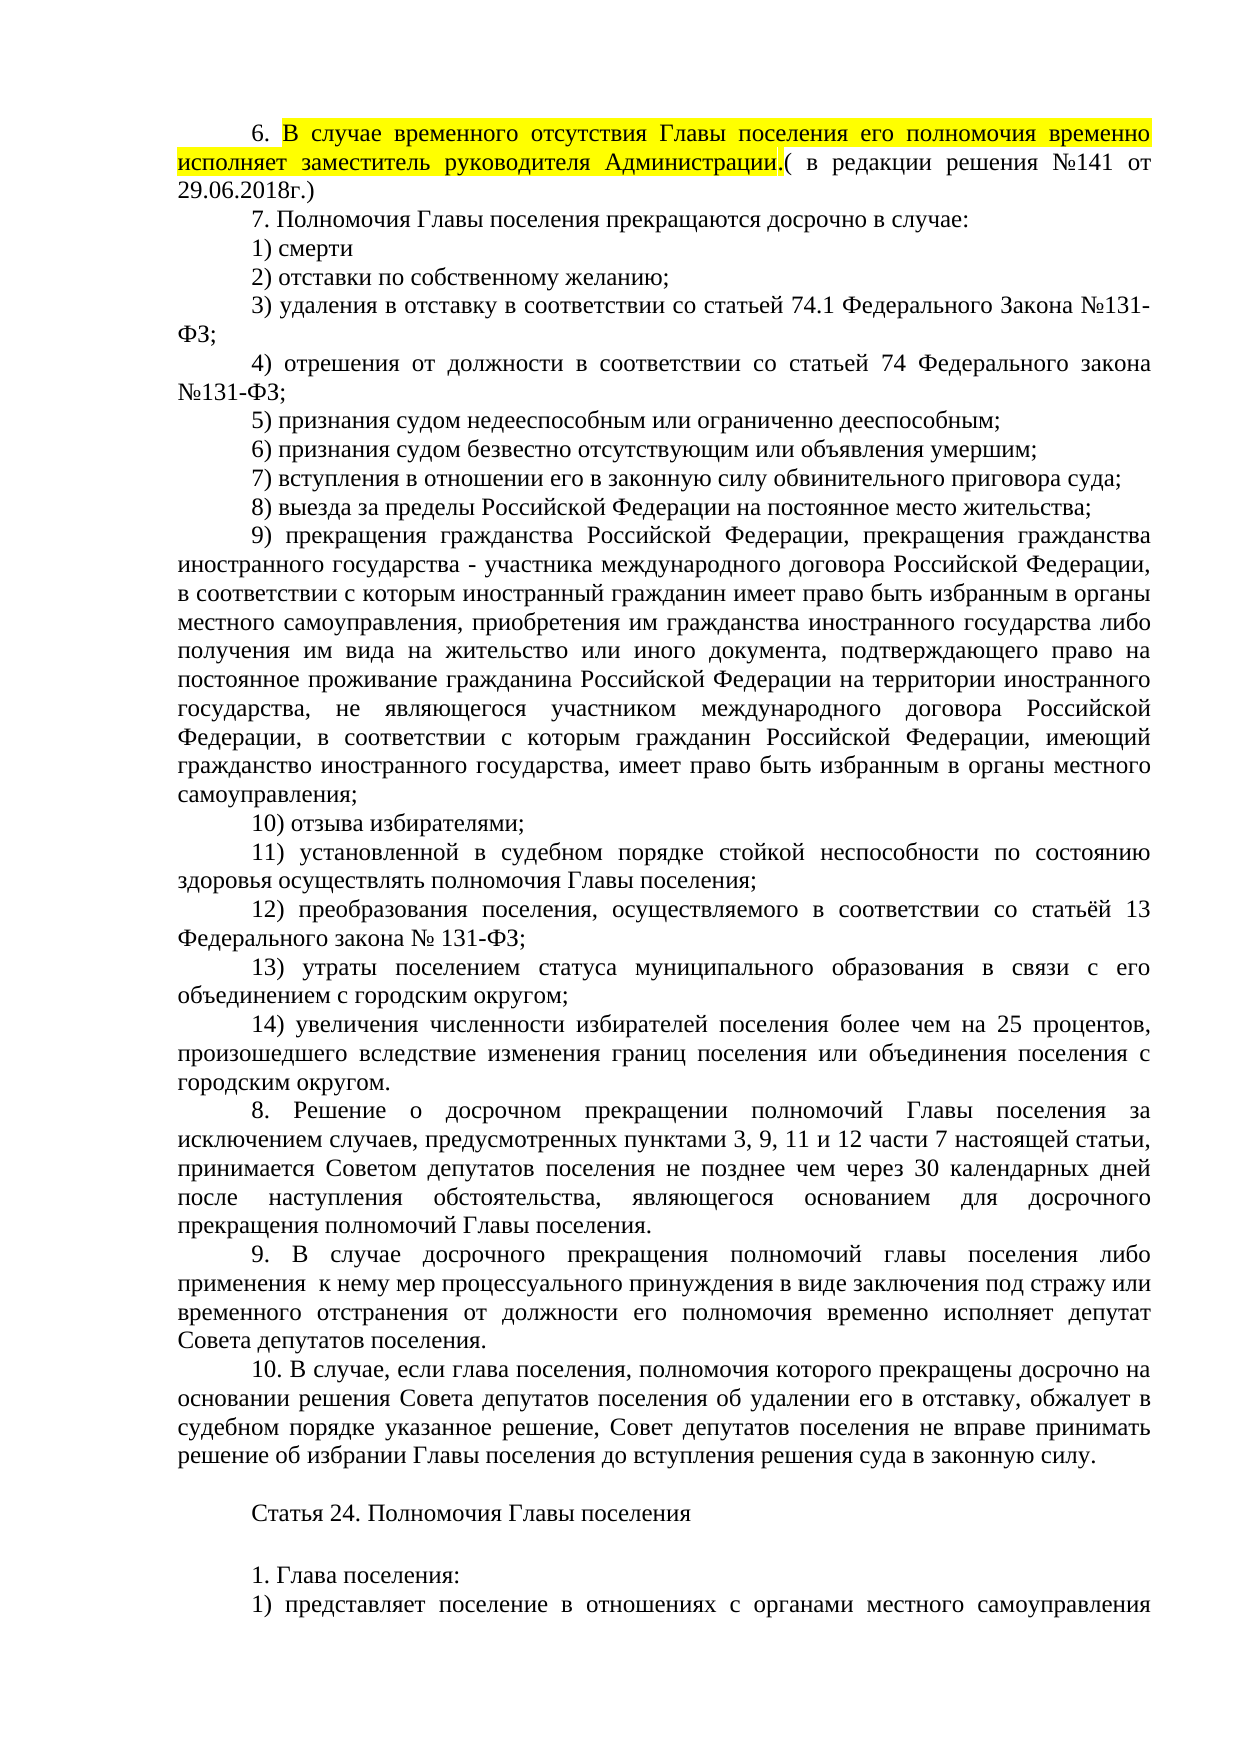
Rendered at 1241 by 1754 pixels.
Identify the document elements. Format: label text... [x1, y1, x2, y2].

text Статья 24. Полномочия Главы поселения [177, 1498, 1152, 1527]
text 1. Глава поселения: [177, 1560, 1152, 1589]
text 6) признания судом безвестно отсутствующим или объявления умершим; [177, 434, 1152, 463]
text 9. В случае досрочного прекращения полномочий главы поселения либо применения к нему мер процессуального принуждения в виде заключения под стражу или временного отстранения от должности его полномочия временно исполняет депутат Совета депутатов поселения. [177, 1239, 1152, 1354]
text 11) установленной в судебном порядке стойкой неспособности по состоянию здоровья осуществлять полномочия Главы поселения; [177, 837, 1152, 894]
text 7. Полномочия Главы поселения прекращаются досрочно в случае: [177, 204, 1152, 233]
text 10. В случае, если глава поселения, полномочия которого прекращены досрочно на основании решения Совета депутатов поселения об удалении его в отставку, обжалует в судебном порядке указанное решение, Совет депутатов поселения не вправе принимать решение об избрании Главы поселения до вступления решения суда в законную силу. [177, 1354, 1152, 1469]
text 13) утраты поселением статуса муниципального образования в связи с его объединением с городским округом; [177, 952, 1152, 1009]
text 8) выезда за пределы Российской Федерации на постоянное место жительства; [177, 492, 1152, 521]
text 10) отзыва избирателями; [177, 808, 1152, 837]
text 1) смерти [177, 233, 1152, 262]
text 8. Решение о досрочном прекращении полномочий Главы поселения за исключением случаев, предусмотренных пунктами 3, 9, 11 и 12 части 7 настоящей статьи, принимается Советом депутатов поселения не позднее чем через 30 календарных дней после наступления обстоятельства, являющегося основанием для досрочного прекращения полномочий Главы поселения. [177, 1096, 1152, 1239]
text 14) увеличения численности избирателей поселения более чем на 25 процентов, произошедшего вследствие изменения границ поселения или объединения поселения с городским округом. [177, 1009, 1152, 1096]
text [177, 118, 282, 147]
text 4) отрешения от должности в соответствии со статьей 74 Федерального закона №131-ФЗ; [177, 348, 1152, 406]
text 3) удаления в отставку в соответствии со статьей 74.1 Федерального Закона №131-ФЗ; [177, 291, 1152, 348]
text 9) прекращения гражданства Российской Федерации, прекращения гражданства иностранного государства - участника международного договора Российской Федерации, в соответствии с которым иностранный гражданин имеет право быть избранным в органы местного самоуправления, приобретения им гражданства иностранного государства либо получения им вида на жительство или иного документа, подтверждающего право на постоянное проживание гражданина Российской Федерации на территории иностранного государства, не являющегося участником международного договора Российской Федерации, в соответствии с которым гражданин Российской Федерации, имеющий гражданство иностранного государства, имеет право быть избранным в органы местного самоуправления; [177, 521, 1152, 808]
text 12) преобразования поселения, осуществляемого в соответствии со статьёй 13 Федерального закона № 131-ФЗ; [177, 894, 1152, 952]
text 6. В случае временного отсутствия Главы поселения его полномочия временно исполняет заместитель руководителя Администрации.( в редакции решения №141 от 29.06.2018г.) [177, 147, 1152, 204]
text 2) отставки по собственному желанию; [177, 262, 1152, 291]
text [177, 1589, 1152, 1618]
text 7) вступления в отношении его в законную силу обвинительного приговора суда; [177, 463, 1152, 492]
text 5) признания судом недееспособным или ограниченно дееспособным; [177, 406, 1152, 434]
